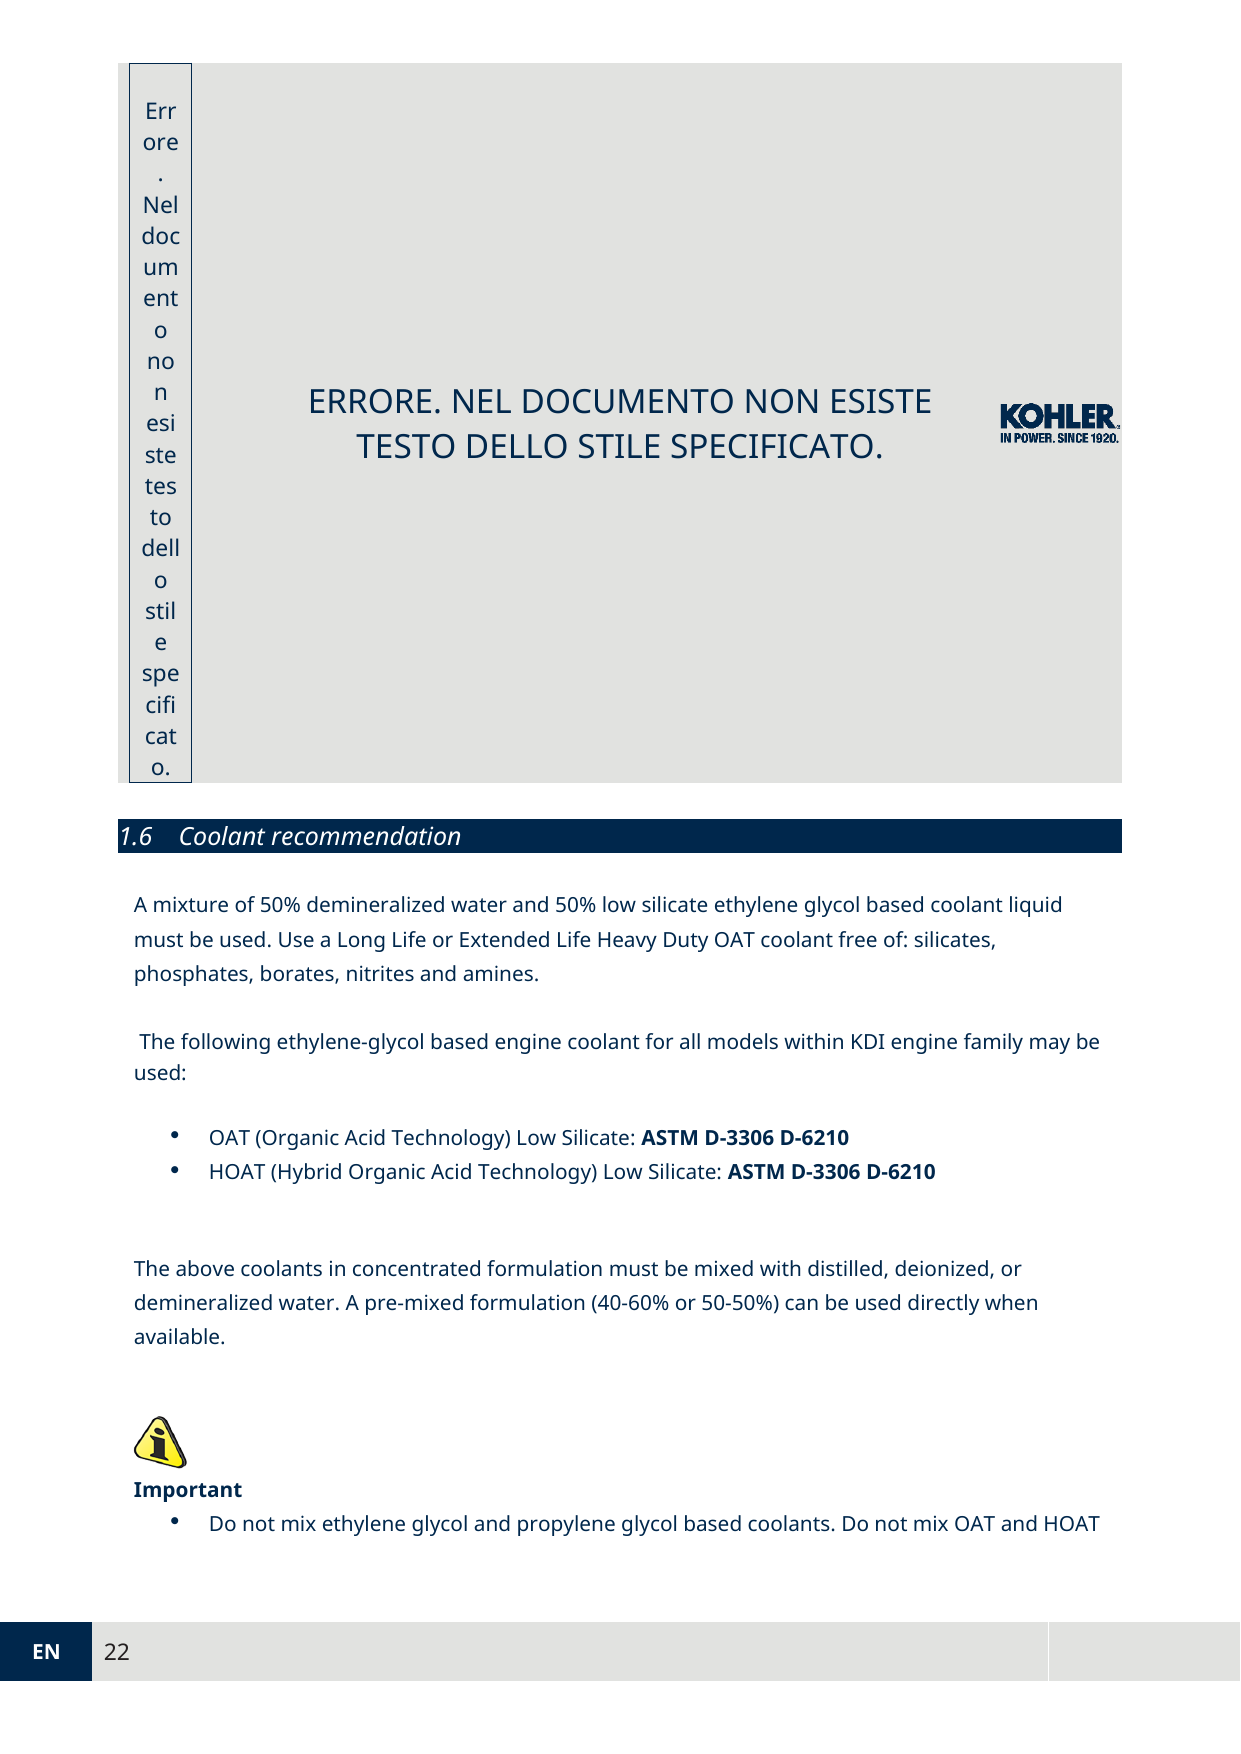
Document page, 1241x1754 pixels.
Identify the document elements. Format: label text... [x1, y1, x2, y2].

picture [1000, 403, 1121, 443]
subtitle Coolant recommendation [118, 819, 1122, 853]
picture [133, 1416, 187, 1469]
table_header A mixture of 50% demineralized water and 50% low silicate ethylene glycol based coolant liquid must be used. Use a Long Life or Extended Life Heavy Duty OAT coolant free of: silicates, phosphates, borates, nitrites and amines. The following ethylene-glycol based engine coolant for all models within KDI engine family may be used: OAT (Organic Acid Technology) Low Silicate: ASTM D-3306 D-6210 HOAT (Hybrid Organic Acid Technology) Low Silicate: ASTM D-3306 D-6210 The above coolants in concentrated formulation must be mixed with distilled, deionized, or demineralized water. A pre-mixed formulation (40-60% or 50-50%) can be used directly when available. Important Do not mix ethylene glycol and propylene glycol based coolants. Do not mix OAT and HOAT based coolant. OAT performance life can be drastically reduced if contaminated with nitrite-containing coolants. Never use automotive-type coolants. These coolants do not contain the correct additives to protect heavy – duty diesel engines. OAT coolants are maintenance free up to 6 years or 6000hrs of operation , provided that the cooling system is topped up using the same type of coolant. Do not mix different coolant types. Test the coolant condition annually with coolant test strips. HOAT are not all maintenance free and it is recommended to have SCA (Supplemental Coolant Additives) added at the first maintenance interval. [118, 872, 1122, 1553]
